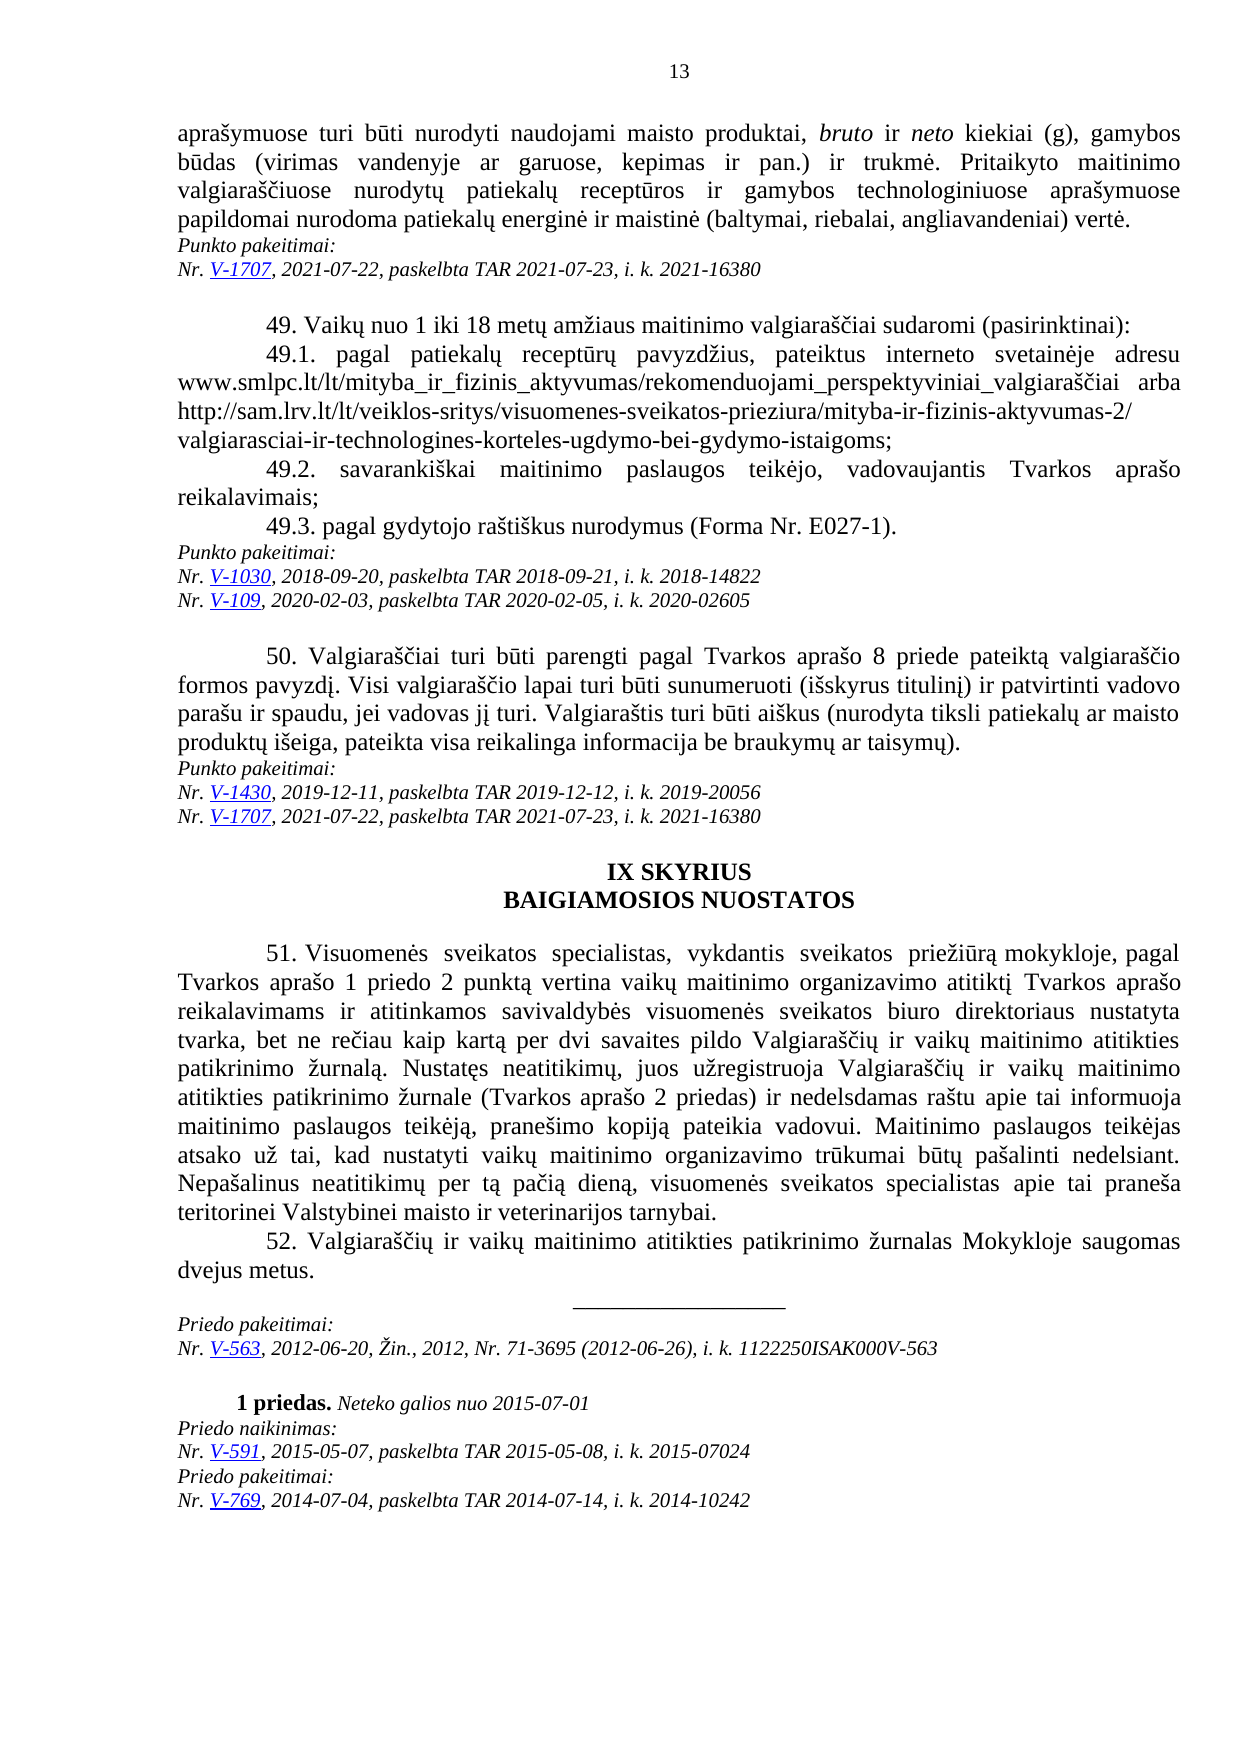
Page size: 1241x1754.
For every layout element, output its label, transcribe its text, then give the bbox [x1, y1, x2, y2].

text IX SKYRIUS [177, 857, 1181, 886]
text 52. Valgiaraščių ir vaikų maitinimo atitikties patikrinimo žurnalas Mokykloje saugomas dvejus metus. [177, 1226, 1181, 1283]
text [177, 118, 1181, 233]
text Priedo pakeitimai: [177, 1312, 1181, 1336]
text Punkto pakeitimai: [177, 540, 1181, 564]
text Nr. V-109, 2020-02-03, paskelbta TAR 2020-02-05, i. k. 2020-02605 [177, 588, 1181, 612]
text 51. Visuomenės sveikatos specialistas, vykdantis sveikatos priežiūrą mokykloje, pagal Tvarkos aprašo 1 priedo 2 punktą vertina vaikų maitinimo organizavimo atitiktį Tvarkos aprašo reikalavimams ir atitinkamos savivaldybės visuomenės sveikatos biuro direktoriaus nustatyta tvarka, bet ne rečiau kaip kartą per dvi savaites pildo Valgiaraščių ir vaikų maitinimo atitikties patikrinimo žurnalą. Nustatęs neatitikimų, juos užregistruoja Valgiaraščių ir vaikų maitinimo atitikties patikrinimo žurnale (Tvarkos aprašo 2 priedas) ir nedelsdamas raštu apie tai informuoja maitinimo paslaugos teikėją, pranešimo kopiją pateikia vadovui. Maitinimo paslaugos teikėjas atsako už tai, kad nustatyti vaikų maitinimo organizavimo trūkumai būtų pašalinti nedelsiant. Nepašalinus neatitikimų per tą pačią dieną, visuomenės sveikatos specialistas apie tai praneša teritorinei Valstybinei maisto ir veterinarijos tarnybai. [177, 938, 1181, 1226]
text Punkto pakeitimai: [177, 233, 1181, 257]
text _________________ [177, 1283, 1181, 1312]
text Nr. V-591, 2015-05-07, paskelbta TAR 2015-05-08, i. k. 2015-07024 [177, 1439, 1181, 1463]
text Priedo pakeitimai: [177, 1463, 1181, 1488]
text Nr. V-769, 2014-07-04, paskelbta TAR 2014-07-14, i. k. 2014-10242 [177, 1488, 1181, 1512]
text BAIGIAMOSIOS NUOSTATOS [177, 886, 1181, 914]
text Nr. V-1430, 2019-12-11, paskelbta TAR 2019-12-12, i. k. 2019-20056 [177, 780, 1181, 804]
text Priedo naikinimas: [177, 1415, 1181, 1439]
text Nr. V-1030, 2018-09-20, paskelbta TAR 2018-09-21, i. k. 2018-14822 [177, 564, 1181, 588]
text 1 priedas. Neteko galios nuo 2015-07-01 [177, 1389, 1181, 1415]
text 49. Vaikų nuo 1 iki 18 metų amžiaus maitinimo valgiaraščiai sudaromi (pasirinktinai): [177, 310, 1181, 339]
text 49.2. savarankiškai maitinimo paslaugos teikėjo, vadovaujantis Tvarkos aprašo reikalavimais; [177, 454, 1181, 511]
text Nr. V-563, 2012-06-20, Žin., 2012, Nr. 71-3695 (2012-06-26), i. k. 1122250ISAK000V-563 [177, 1336, 1181, 1360]
text 49.3. pagal gydytojo raštiškus nurodymus (Forma Nr. E027-1). [177, 511, 1181, 540]
text 50. Valgiaraščiai turi būti parengti pagal Tvarkos aprašo 8 priede pateiktą valgiaraščio formos pavyzdį. Visi valgiaraščio lapai turi būti sunumeruoti (išskyrus titulinį) ir patvirtinti vadovo parašu ir spaudu, jei vadovas jį turi. Valgiaraštis turi būti aiškus (nurodyta tiksli patiekalų ar maisto produktų išeiga, pateikta visa reikalinga informacija be braukymų ar taisymų). [177, 641, 1181, 756]
text Nr. V-1707, 2021-07-22, paskelbta TAR 2021-07-23, i. k. 2021-16380 [177, 257, 1181, 281]
text Punkto pakeitimai: [177, 756, 1181, 780]
text 49.1. pagal patiekalų receptūrų pavyzdžius, pateiktus interneto svetainėje adresu www.smlpc.lt/lt/mityba_ir_fizinis_aktyvumas/rekomenduojami_perspektyviniai_valgiaraščiai arba http://sam.lrv.lt/lt/veiklos-sritys/visuomenes-sveikatos-prieziura/mityba-ir-fizinis-aktyvumas-2/valgiarasciai-ir-technologines-korteles-ugdymo-bei-gydymo-istaigoms; [177, 339, 1181, 454]
text Nr. V-1707, 2021-07-22, paskelbta TAR 2021-07-23, i. k. 2021-16380 [177, 804, 1181, 828]
